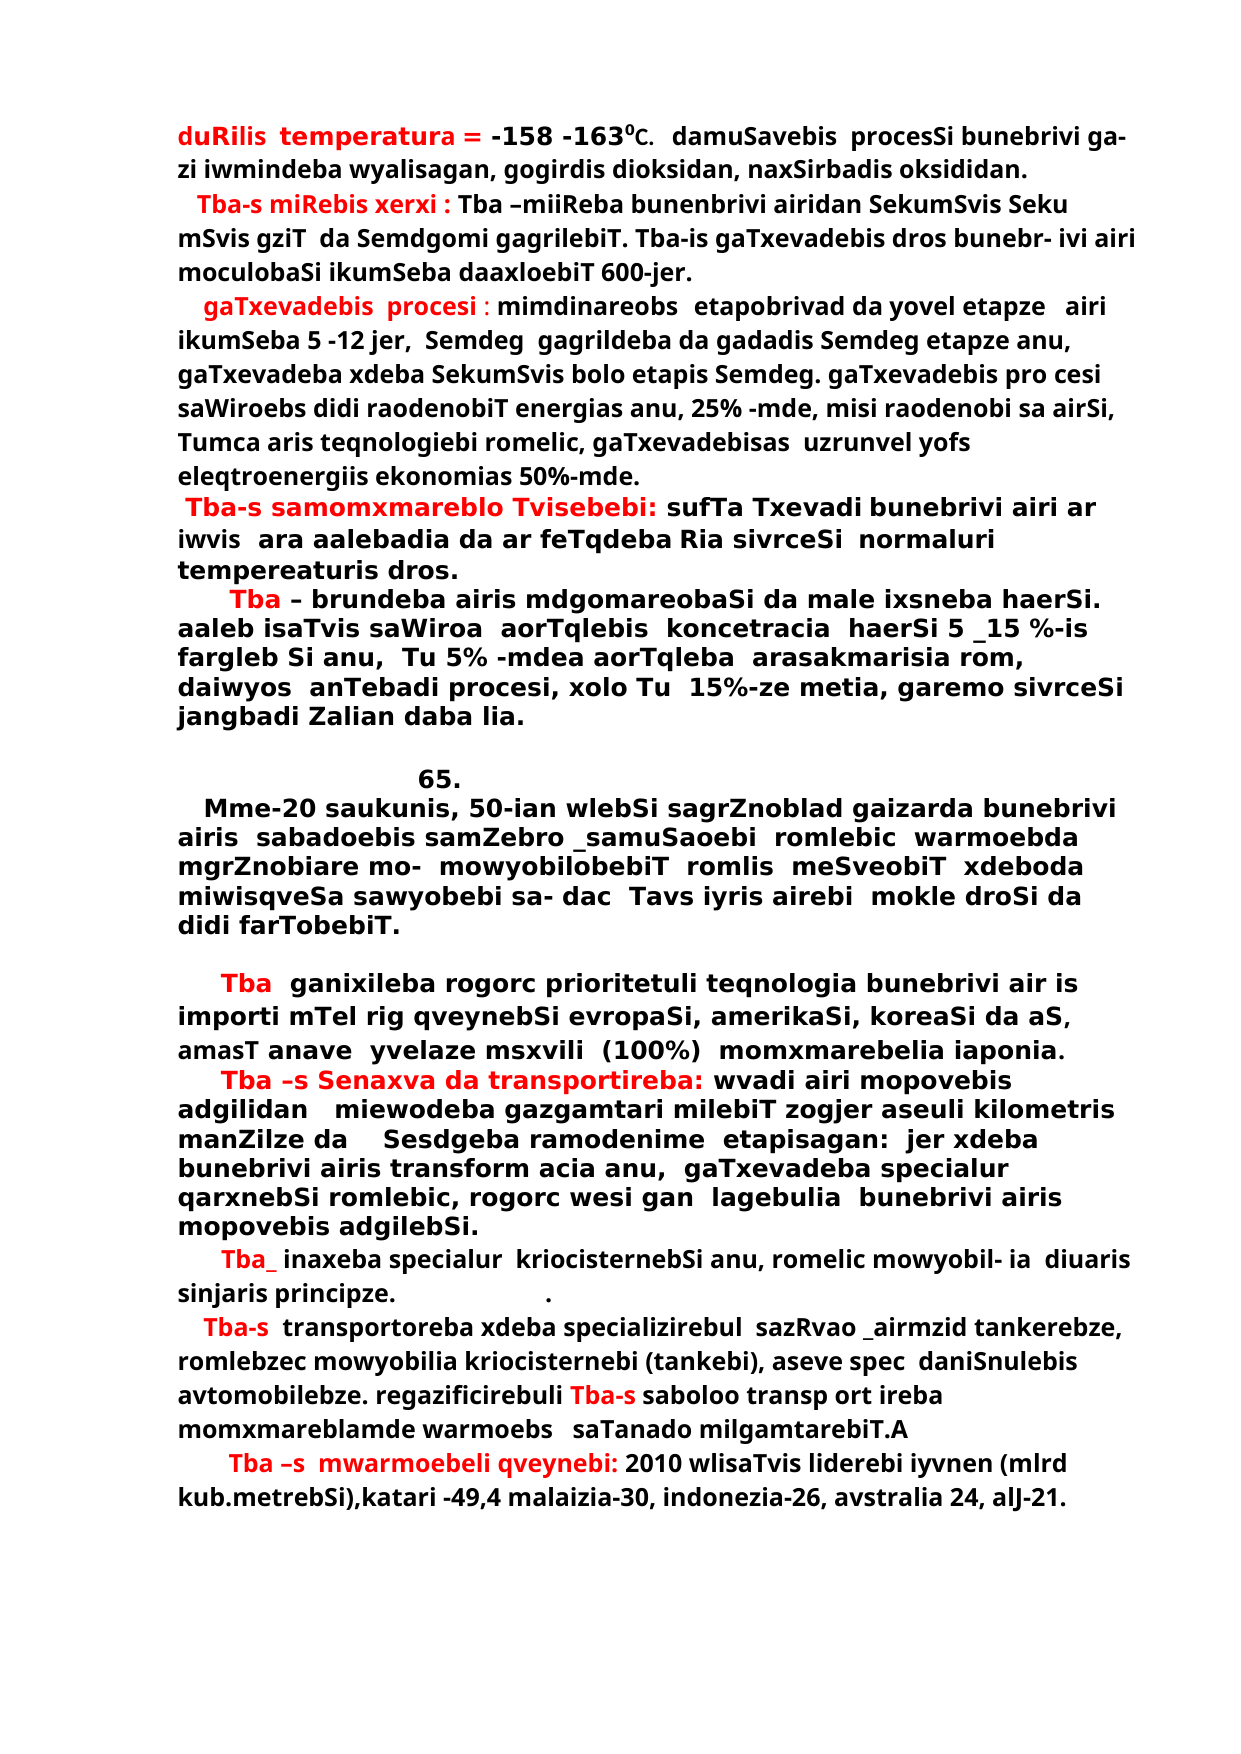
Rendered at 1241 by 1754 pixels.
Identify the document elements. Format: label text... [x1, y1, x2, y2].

text Tba-s miRebis xerxi : Tba –miiReba bunenbrivi airidan SekumSvis Seku mSvis gziT da Semdgomi gagrilebiT. Tba-is gaTxevadebis dros bunebr- ivi airi moculobaSi ikumSeba daaxloebiT 600-jer. [177, 186, 1137, 288]
text Mme-20 saukunis, 50-ian wlebSi sagrZnoblad gaizarda bunebrivi airis sabadoebis samZebro _samuSaoebi romlebic warmoebda mgrZnobiare mo- mowyobilobebiT romlis meSveobiT xdeboda miwisqveSa sawyobebi sa- dac Tavs iyris airebi mokle droSi da didi farTobebiT. [177, 794, 1137, 940]
text 65. [177, 765, 1137, 794]
text Tba-s samomxmareblo Tvisebebi: sufTa Txevadi bunebrivi airi ar iwvis ara aalebadia da ar feTqdeba Ria sivrceSi normaluri tempereaturis dros. [177, 493, 1137, 585]
text Tba –s mwarmoebeli qveynebi: 2010 wlisaTvis liderebi iyvnen (mlrd kub.metrebSi),katari -49,4 malaizia-30, indonezia-26, avstralia 24, alJ-21. [177, 1446, 1137, 1514]
text Tba –s Senaxva da transportireba: wvadi airi mopovebis adgilidan miewodeba gazgamtari milebiT zogjer aseuli kilometris manZilze da Sesdgeba ramodenime etapisagan: jer xdeba bunebrivi airis transform acia anu, gaTxevadeba specialur qarxnebSi romlebic, rogorc wesi gan lagebulia bunebrivi airis mopovebis adgilebSi. [177, 1067, 1137, 1242]
text Tba_ inaxeba specialur kriocisternebSi anu, romelic mowyobil- ia diuaris sinjaris principze. . [177, 1242, 1137, 1310]
text gaTxevadebis procesi : mimdinareobs etapobrivad da yovel etapze airi ikumSeba 5 -12 jer, Semdeg gagrildeba da gadadis Semdeg etapze anu, gaTxevadeba xdeba SekumSvis bolo etapis Semdeg. gaTxevadebis pro cesi saWiroebs didi raodenobiT energias anu, 25% -mde, misi raodenobi sa airSi, Tumca aris teqnologiebi romelic, gaTxevadebisas uzrunvel yofs eleqtroenergiis ekonomias 50%-mde. [177, 288, 1137, 493]
text Tba ganixileba rogorc prioritetuli teqnologia bunebrivi air is importi mTel rig qveynebSi evropaSi, amerikaSi, koreaSi da aS, amasT anave yvelaze msxvili (100%) momxmarebelia iaponia. [177, 969, 1137, 1067]
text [177, 118, 1137, 186]
text Tba-s transportoreba xdeba specializirebul sazRvao _airmzid tankerebze, romlebzec mowyobilia kriocisternebi (tankebi), aseve spec daniSnulebis avtomobilebze. regazificirebuli Tba-s saboloo transp ort ireba momxmareblamde warmoebs saTanado milgamtarebiT.A [177, 1310, 1137, 1446]
text Tba – brundeba airis mdgomareobaSi da male ixsneba haerSi. aaleb isaTvis saWiroa aorTqlebis koncetracia haerSi 5 _15 %-is fargleb Si anu, Tu 5% -mdea aorTqleba arasakmarisia rom, daiwyos anTebadi procesi, xolo Tu 15%-ze metia, garemo sivrceSi jangbadi Zalian daba lia. [177, 585, 1137, 731]
